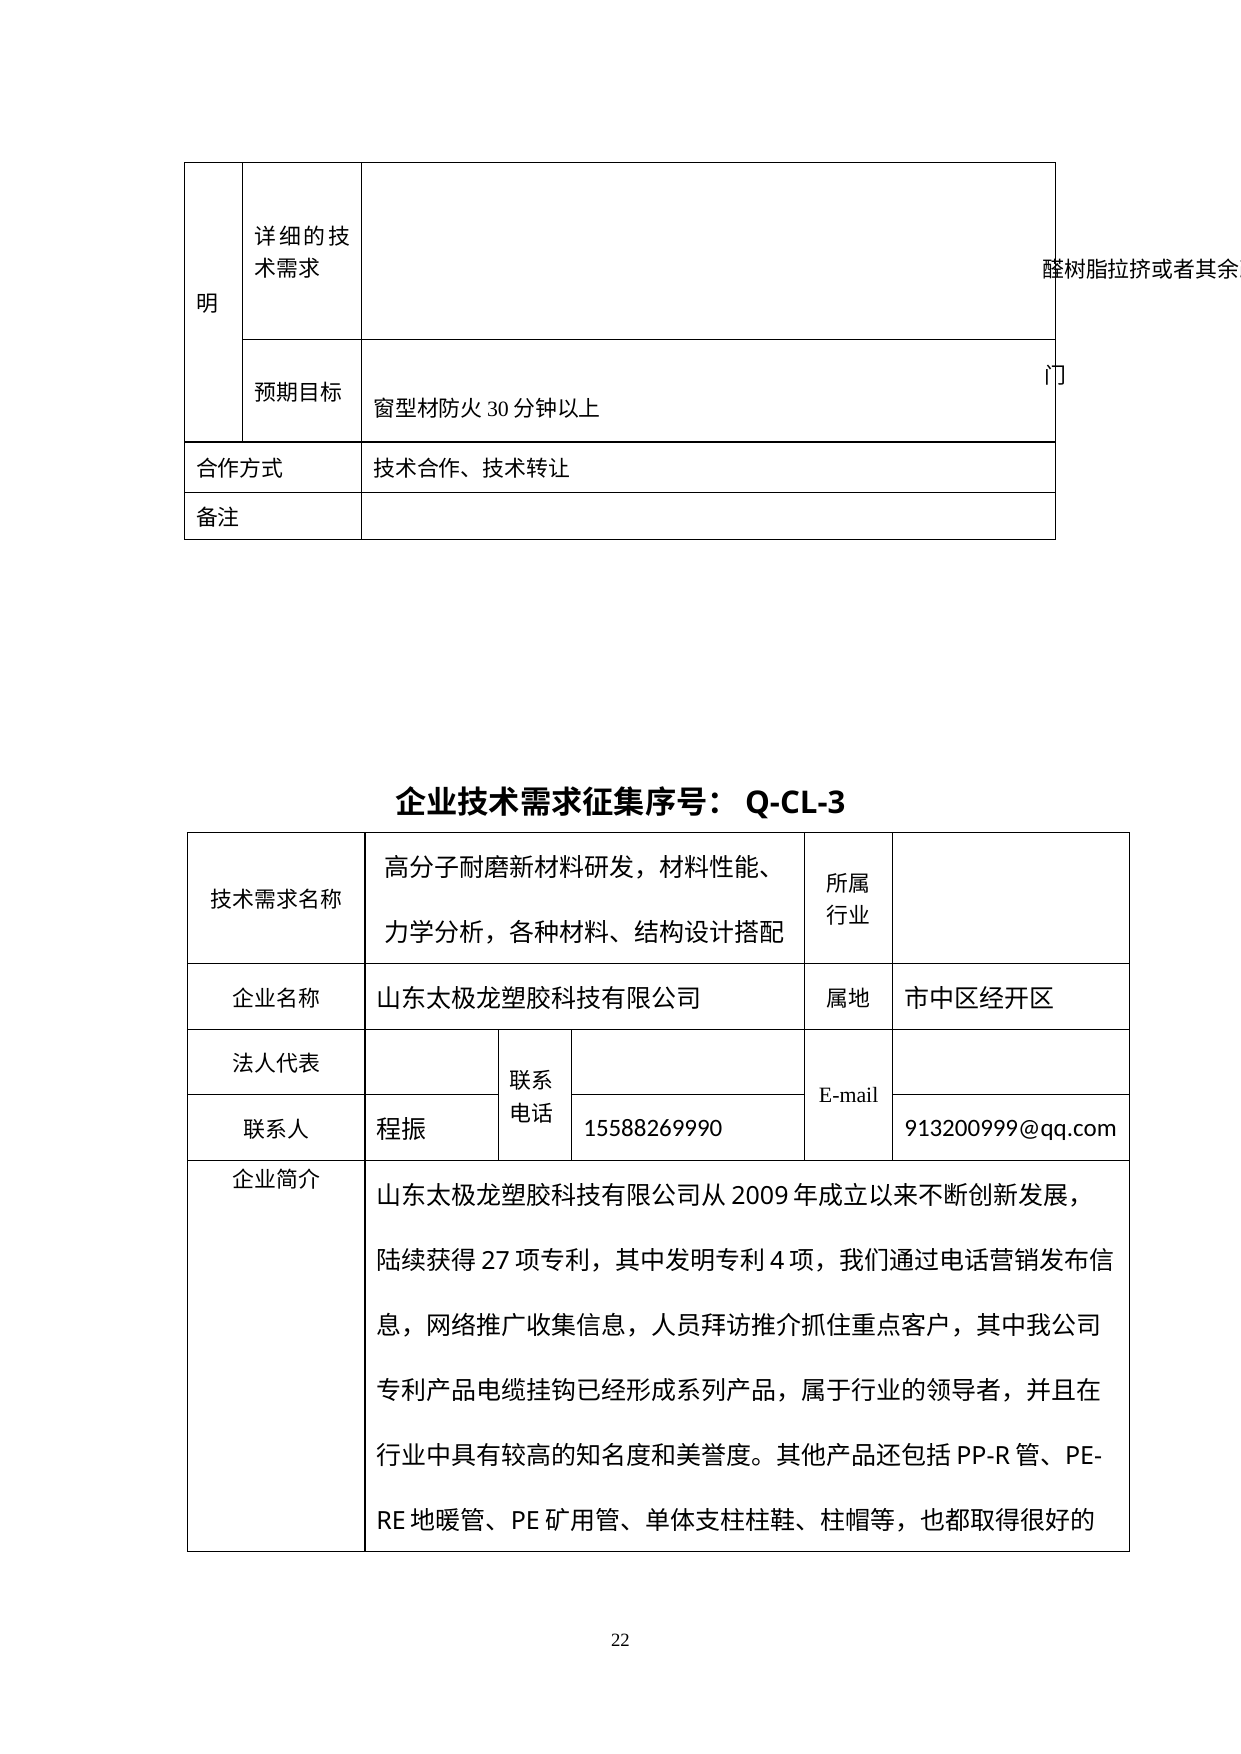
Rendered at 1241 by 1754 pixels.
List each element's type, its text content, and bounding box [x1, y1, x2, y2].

table_cell [572, 1030, 804, 1094]
table_header 高分子耐磨新材料研发，材料性能、力学分析，各种材料、结构设计搭配 [366, 833, 804, 963]
table_cell 企业名称 [188, 964, 364, 1029]
table_cell 详细的技术需求 [243, 163, 361, 339]
table_cell 联系 电话 [499, 1030, 571, 1160]
table_cell 913200999@qq.com [893, 1095, 1129, 1160]
table_cell [362, 493, 1055, 538]
table_cell 程振 [366, 1095, 498, 1160]
table_header 技术需求名称 [188, 833, 364, 963]
table_cell 属地 [805, 964, 892, 1029]
table_cell 山东太极龙塑胶科技有限公司 [366, 964, 804, 1029]
table_cell 技术需求情况说明 [185, 163, 242, 441]
table_cell 合作方式 [185, 443, 361, 492]
table_cell 酚醛树脂拉挤或者其余改性树脂，达到防火要求的同时又要保证门窗型材的性能满足JC/T941-2004中规定。 [362, 163, 1055, 339]
table_cell 法人代表 [188, 1030, 364, 1094]
table_cell [366, 1030, 498, 1094]
table_cell 门窗型材防火30分钟以上 [362, 340, 1055, 441]
table_cell 市中区经开区 [893, 964, 1129, 1029]
table_cell 15588269990 [572, 1095, 804, 1160]
table_cell 预期目标 [243, 340, 361, 441]
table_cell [366, 1161, 1129, 1551]
table_cell [893, 1030, 1129, 1094]
table_cell 技术合作、技术转让 [362, 443, 1055, 492]
table_cell E-mail [805, 1030, 892, 1160]
table_cell 联系人 [188, 1095, 364, 1160]
table_header [893, 833, 1129, 963]
table_cell 备注 [185, 493, 361, 538]
table_header 所属 行业 [805, 833, 892, 963]
table_cell 企业简介 [188, 1161, 364, 1551]
text 企业技术需求征集序号： Q-CL-3 [187, 767, 1053, 832]
